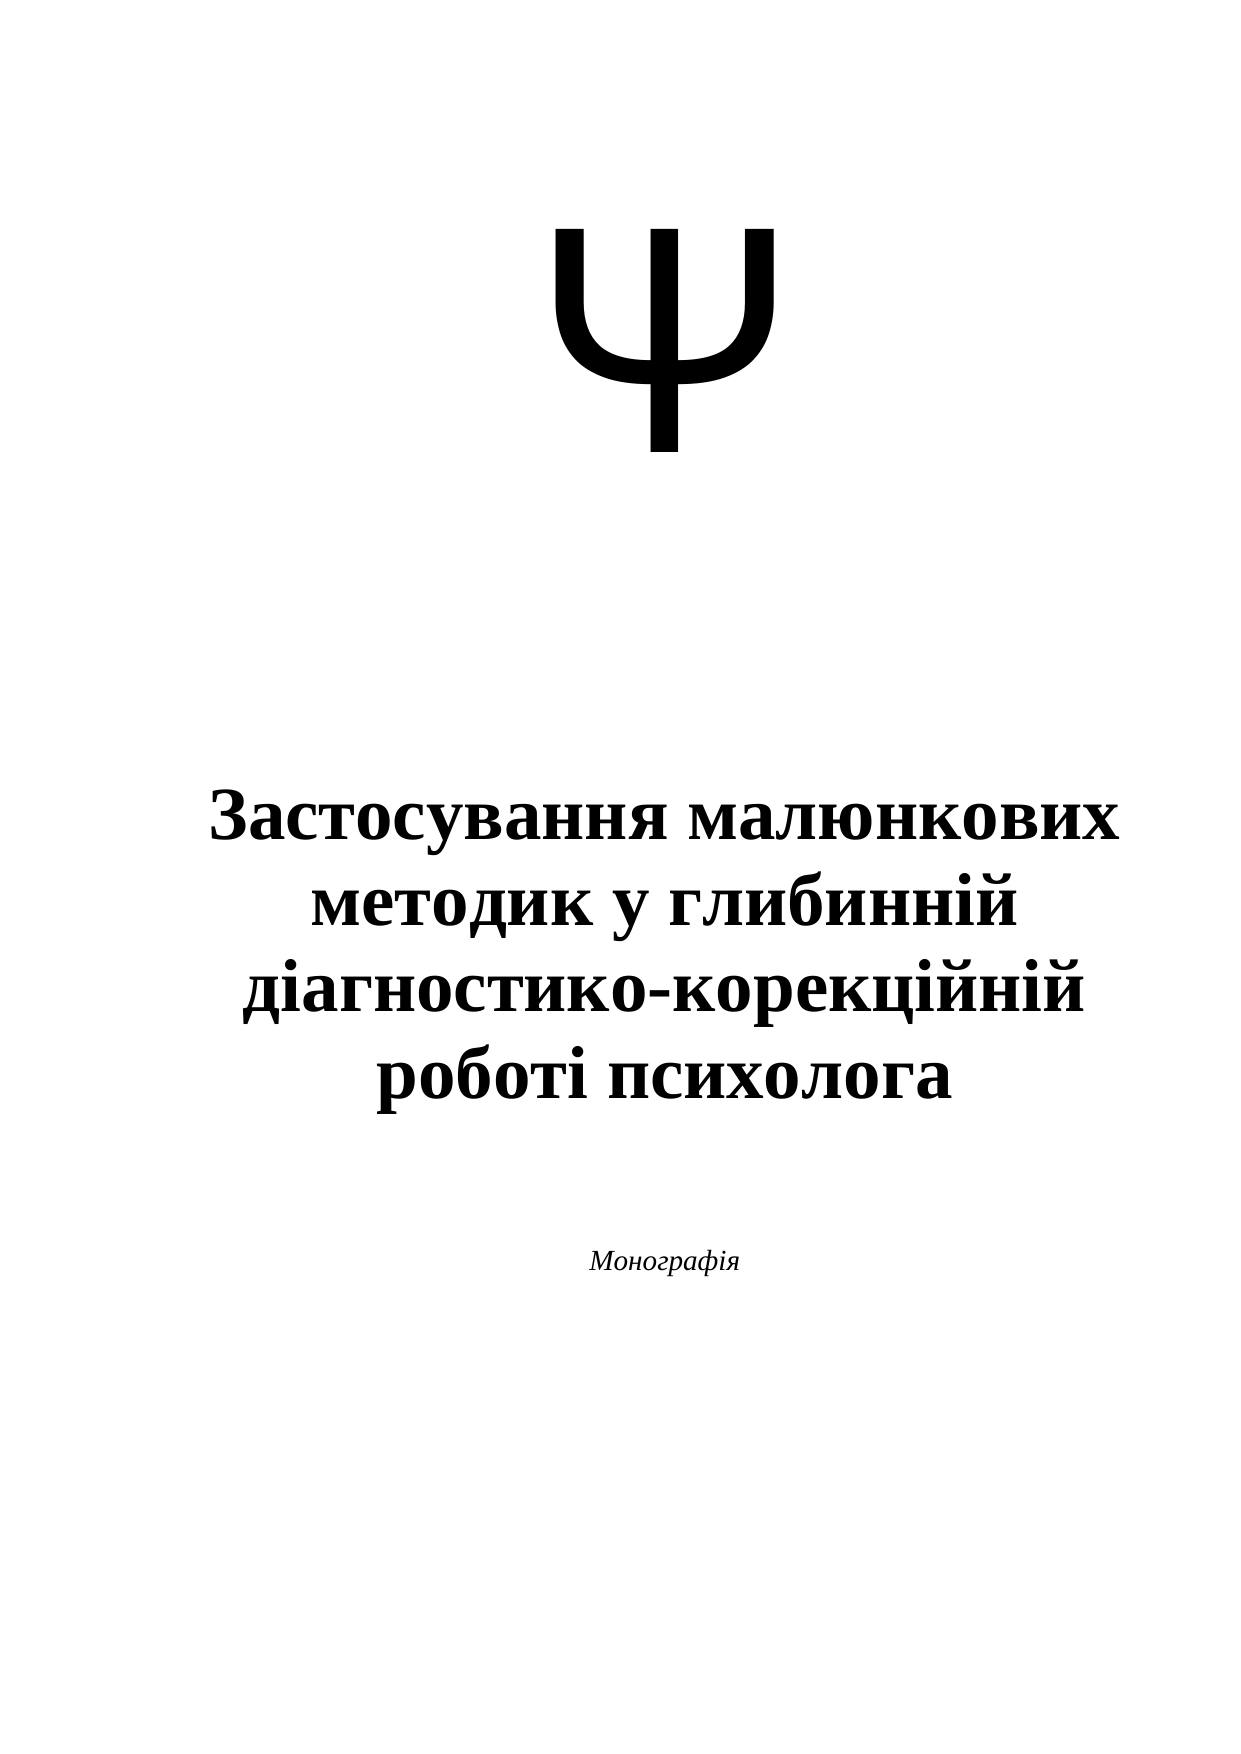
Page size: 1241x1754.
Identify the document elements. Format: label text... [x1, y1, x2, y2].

text Ψ [177, 118, 1152, 552]
text Монографія [177, 1243, 1152, 1277]
text Застосування малюнкових методик у глибинній діагностико-корекційній роботі психолога [177, 769, 1152, 1114]
